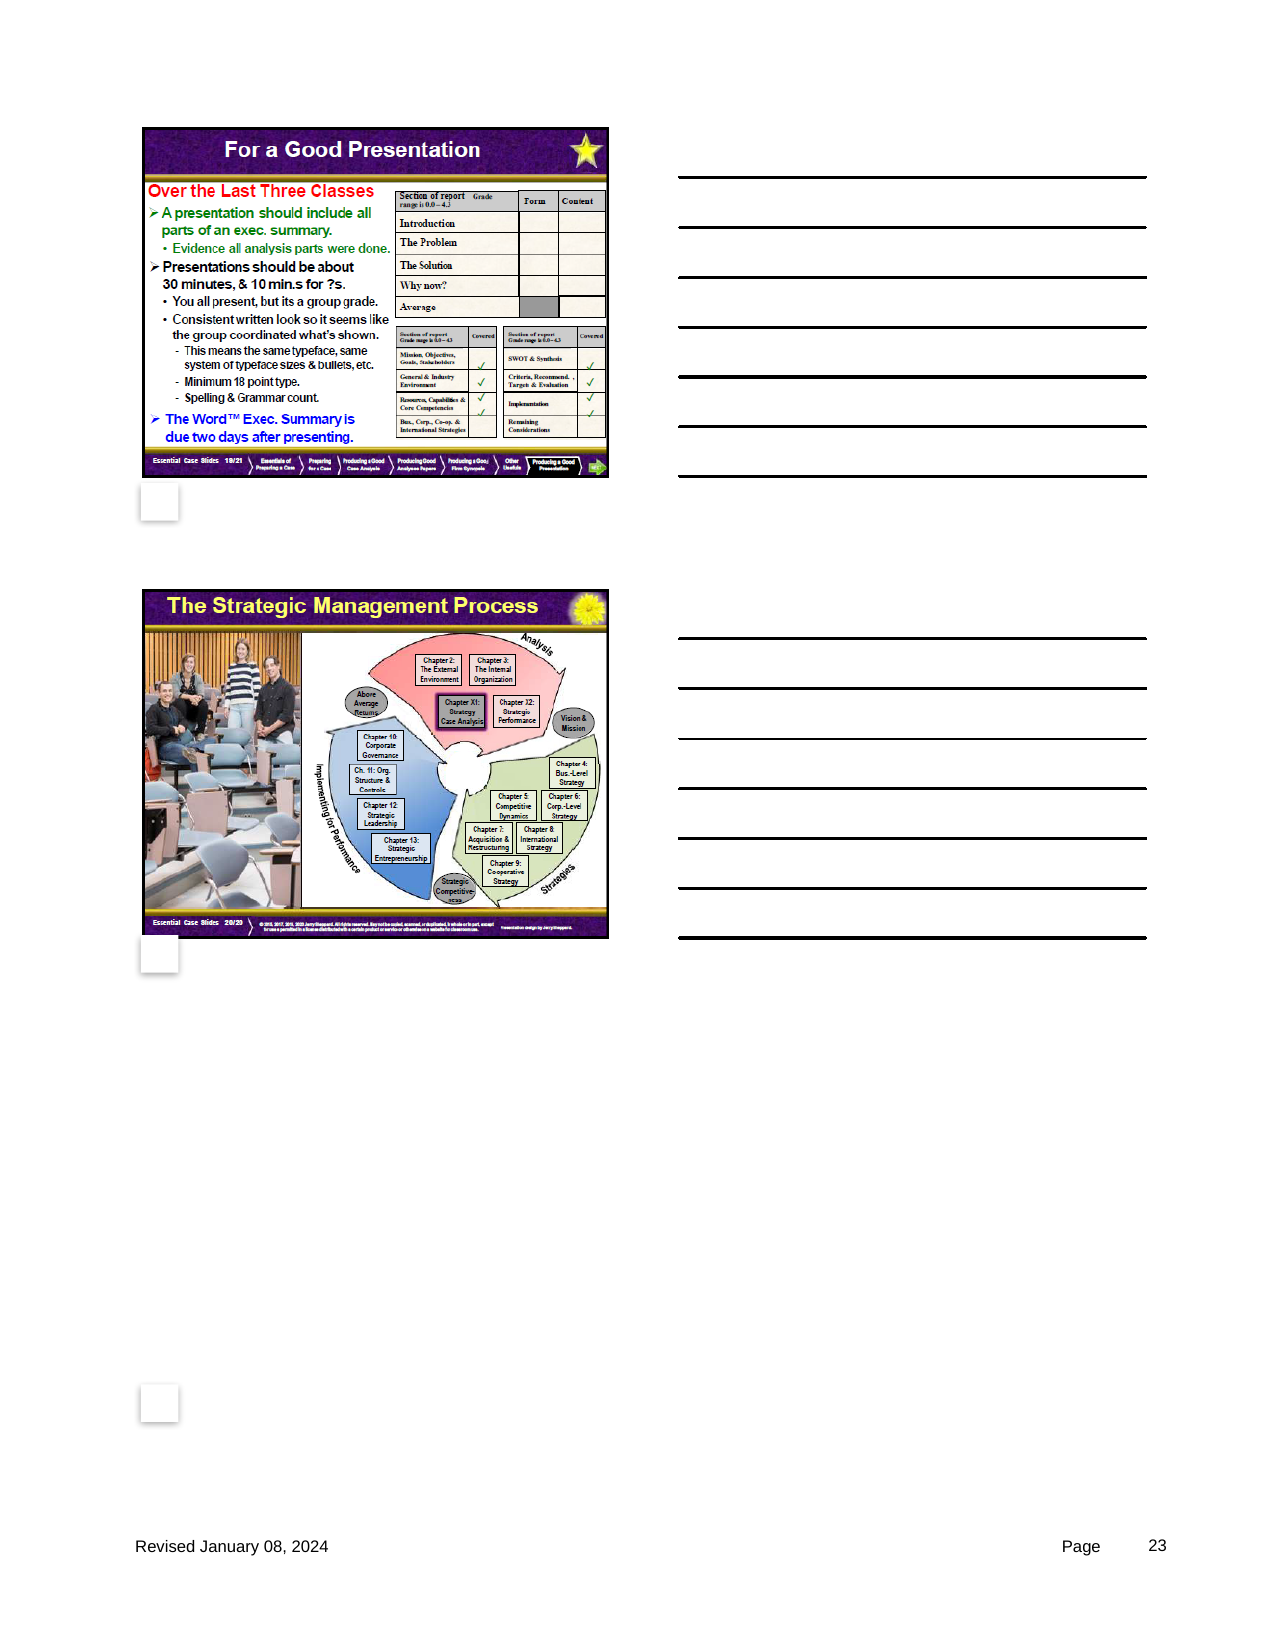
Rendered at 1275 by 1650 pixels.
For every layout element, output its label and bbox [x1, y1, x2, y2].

picture [135, 121, 1155, 953]
